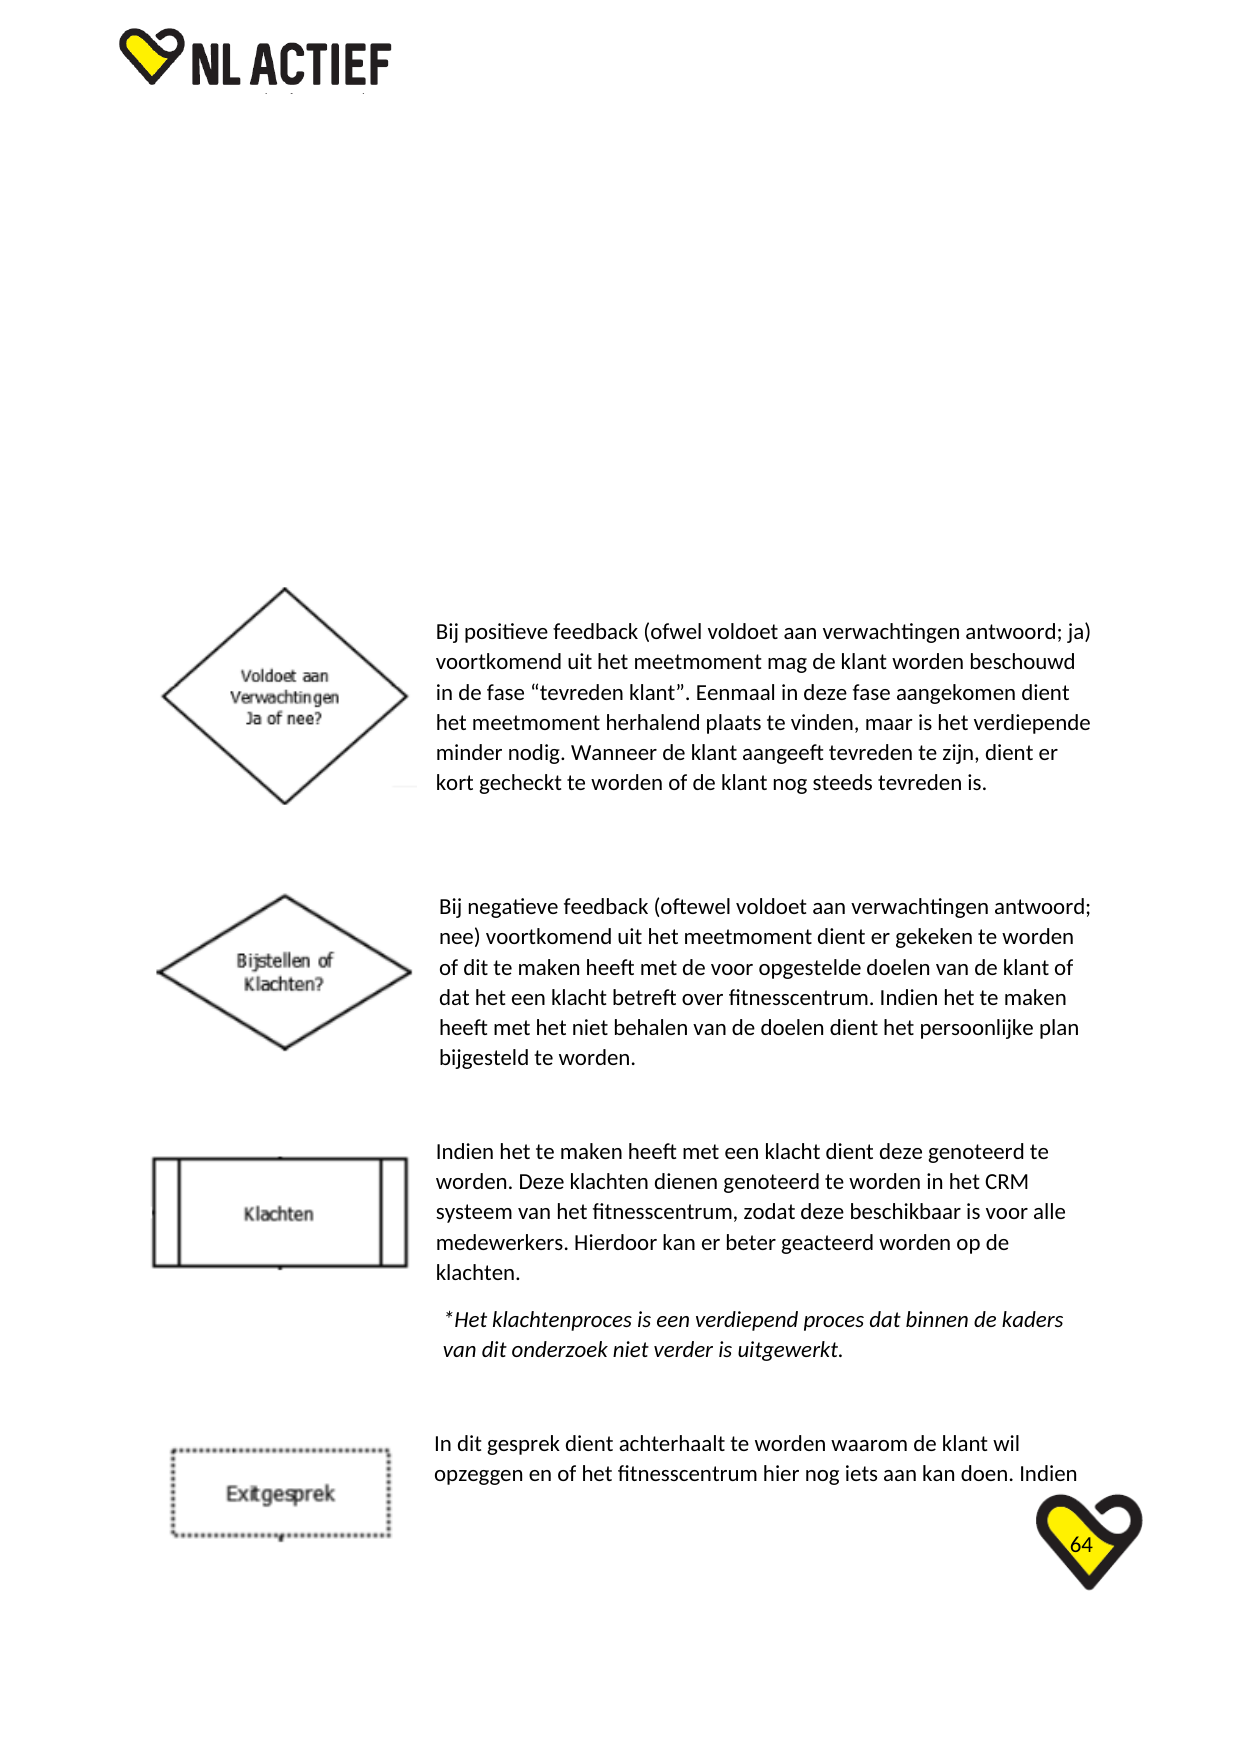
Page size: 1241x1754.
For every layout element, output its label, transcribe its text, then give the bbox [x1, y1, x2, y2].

text *Het klachtenproces is een verdiepend proces dat binnen de kaders van dit onderzoek niet verder is uitgewerkt. [443, 1305, 1093, 1363]
picture [148, 1428, 416, 1564]
picture [101, 21, 414, 94]
picture [148, 892, 421, 1053]
picture [148, 1148, 417, 1282]
picture [148, 587, 417, 816]
picture [1030, 1481, 1149, 1594]
text Bij positieve feedback (ofwel voldoet aan verwachtingen antwoord; ja) voortkomend uit het meetmoment mag de klant worden beschouwd in de fase “tevreden klant”. Eenmaal in deze fase aangekomen dient het meetmoment herhalend plaats te vinden, maar is het verdiepende minder nodig. Wanneer de klant aangeeft tevreden te zijn, dient er kort gecheckt te worden of de klant nog steeds tevreden is. [417, 617, 1093, 796]
